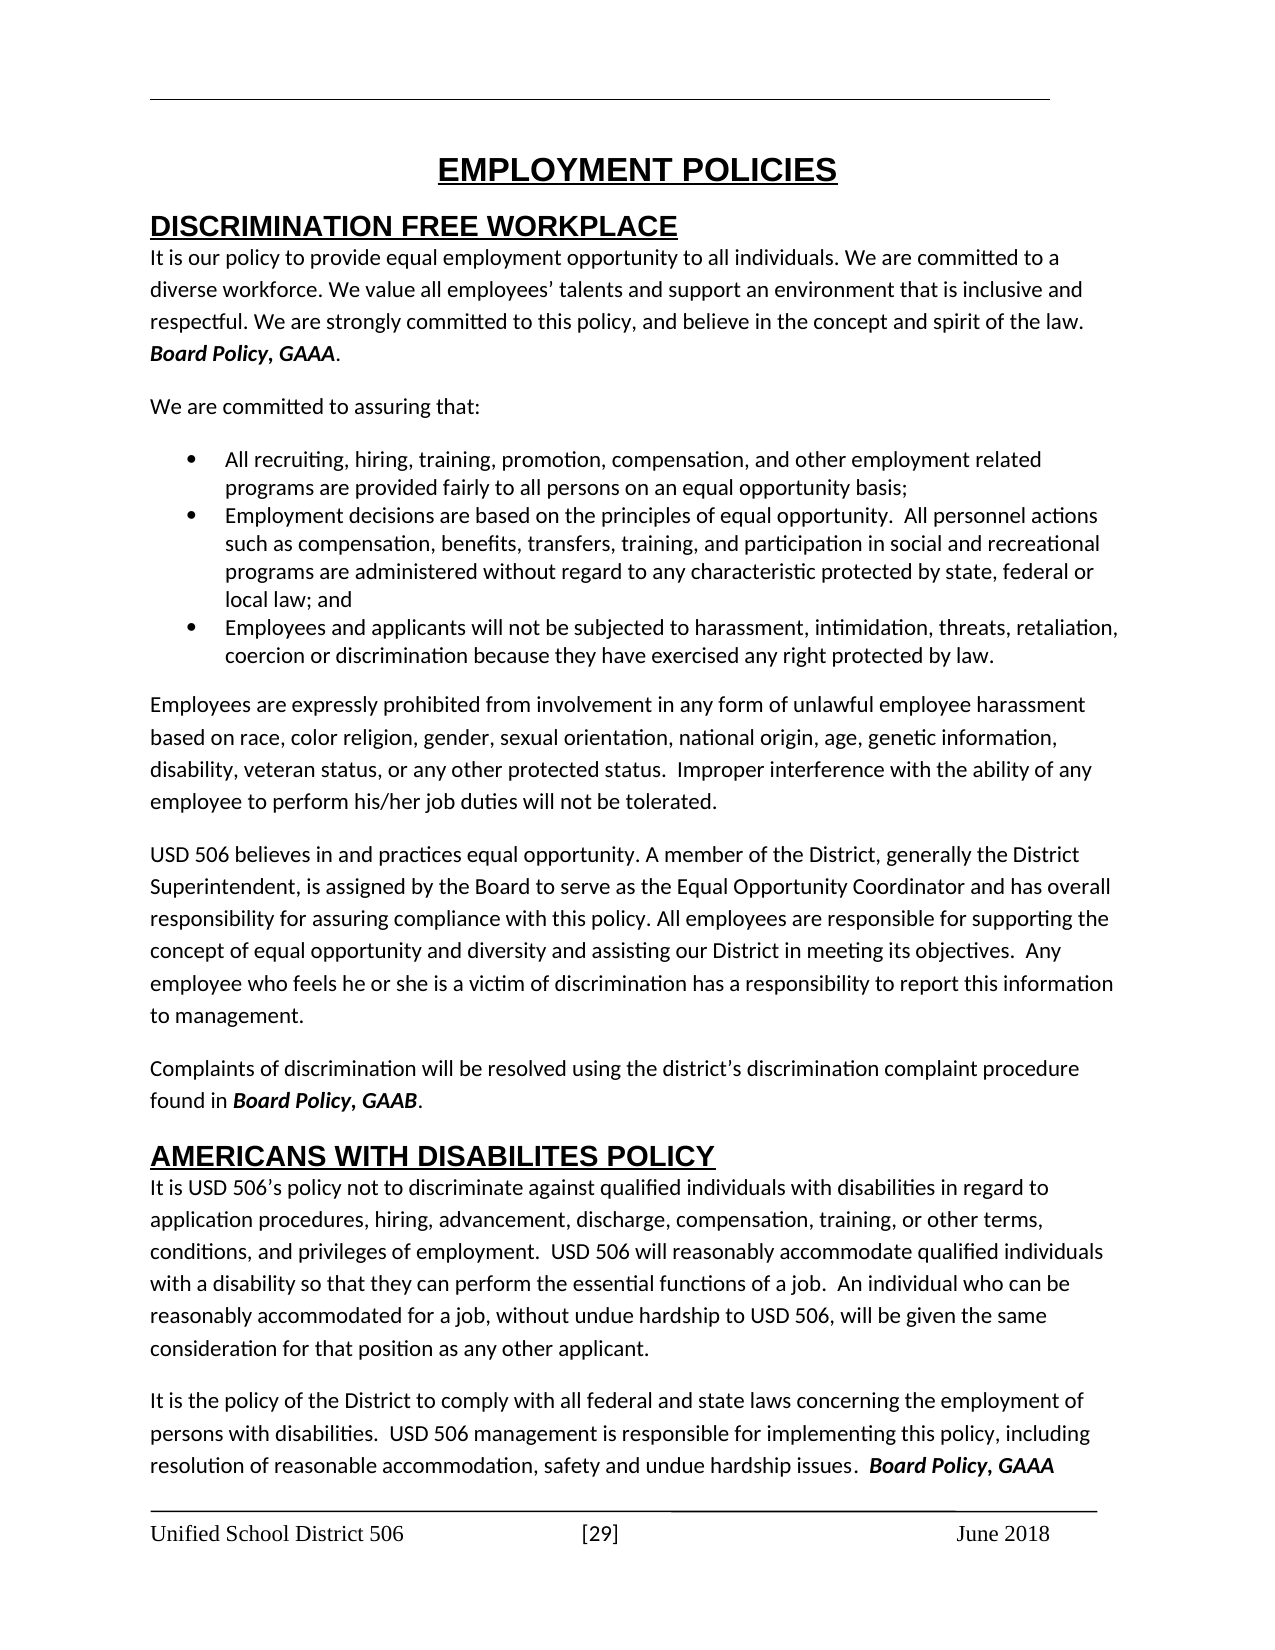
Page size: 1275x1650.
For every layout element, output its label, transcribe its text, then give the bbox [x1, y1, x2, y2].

subtitle DISCRIMINATION FREE WORKPLACE [150, 209, 1125, 243]
text It is USD 506’s policy not to discriminate against qualified individuals with disabilities in regard to application procedures, hiring, advancement, discharge, compensation, training, or other terms, conditions, and privileges of employment. USD 506 will reasonably accommodate qualified individuals with a disability so that they can perform the essential functions of a job. An individual who can be reasonably accommodated for a job, without undue hardship to USD 506, will be given the same consideration for that position as any other applicant. [150, 1173, 1125, 1362]
text We are committed to assuring that: [150, 392, 1125, 420]
text USD 506 believes in and practices equal opportunity. A member of the District, generally the District Superintendent, is assigned by the Board to serve as the Equal Opportunity Coordinator and has overall responsibility for assuring compliance with this policy. All employees are responsible for supporting the concept of equal opportunity and diversity and assisting our District in meeting its objectives. Any employee who feels he or she is a victim of discrimination has a responsibility to report this information to management. [150, 840, 1125, 1029]
list All recruiting, hiring, training, promotion, compensation, and other employment related programs are provided fairly to all persons on an equal opportunity basis; [187, 445, 1125, 501]
list Employment decisions are based on the principles of equal opportunity. All personnel actions such as compensation, benefits, transfers, training, and participation in social and recreational programs are administered without regard to any characteristic protected by state, federal or local law; and [187, 501, 1125, 613]
subtitle AMERICANS WITH DISABILITES POLICY [150, 1139, 1125, 1173]
text Employees are expressly prohibited from involvement in any form of unlawful employee harassment based on race, color religion, gender, sexual orientation, national origin, age, genetic information, disability, veteran status, or any other protected status. Improper interference with the ability of any employee to perform his/her job duties will not be tolerated. [150, 690, 1125, 815]
list Employees and applicants will not be subjected to harassment, intimidation, threats, retaliation, coercion or discrimination because they have exercised any right protected by law. [187, 613, 1125, 669]
text Complaints of discrimination will be resolved using the district’s discrimination complaint procedure found in Board Policy, GAAB. [150, 1054, 1125, 1114]
subtitle EMPLOYMENT POLICIES [150, 150, 1125, 188]
text It is the policy of the District to comply with all federal and state laws concerning the employment of persons with disabilities. USD 506 management is responsible for implementing this policy, including resolution of reasonable accommodation, safety and undue hardship issues. Board Policy, GAAA [150, 1387, 1125, 1479]
text It is our policy to provide equal employment opportunity to all individuals. We are committed to a diverse workforce. We value all employees’ talents and support an environment that is inclusive and respectful. We are strongly committed to this policy, and believe in the concept and spirit of the law. Board Policy, GAAA. [150, 243, 1125, 367]
